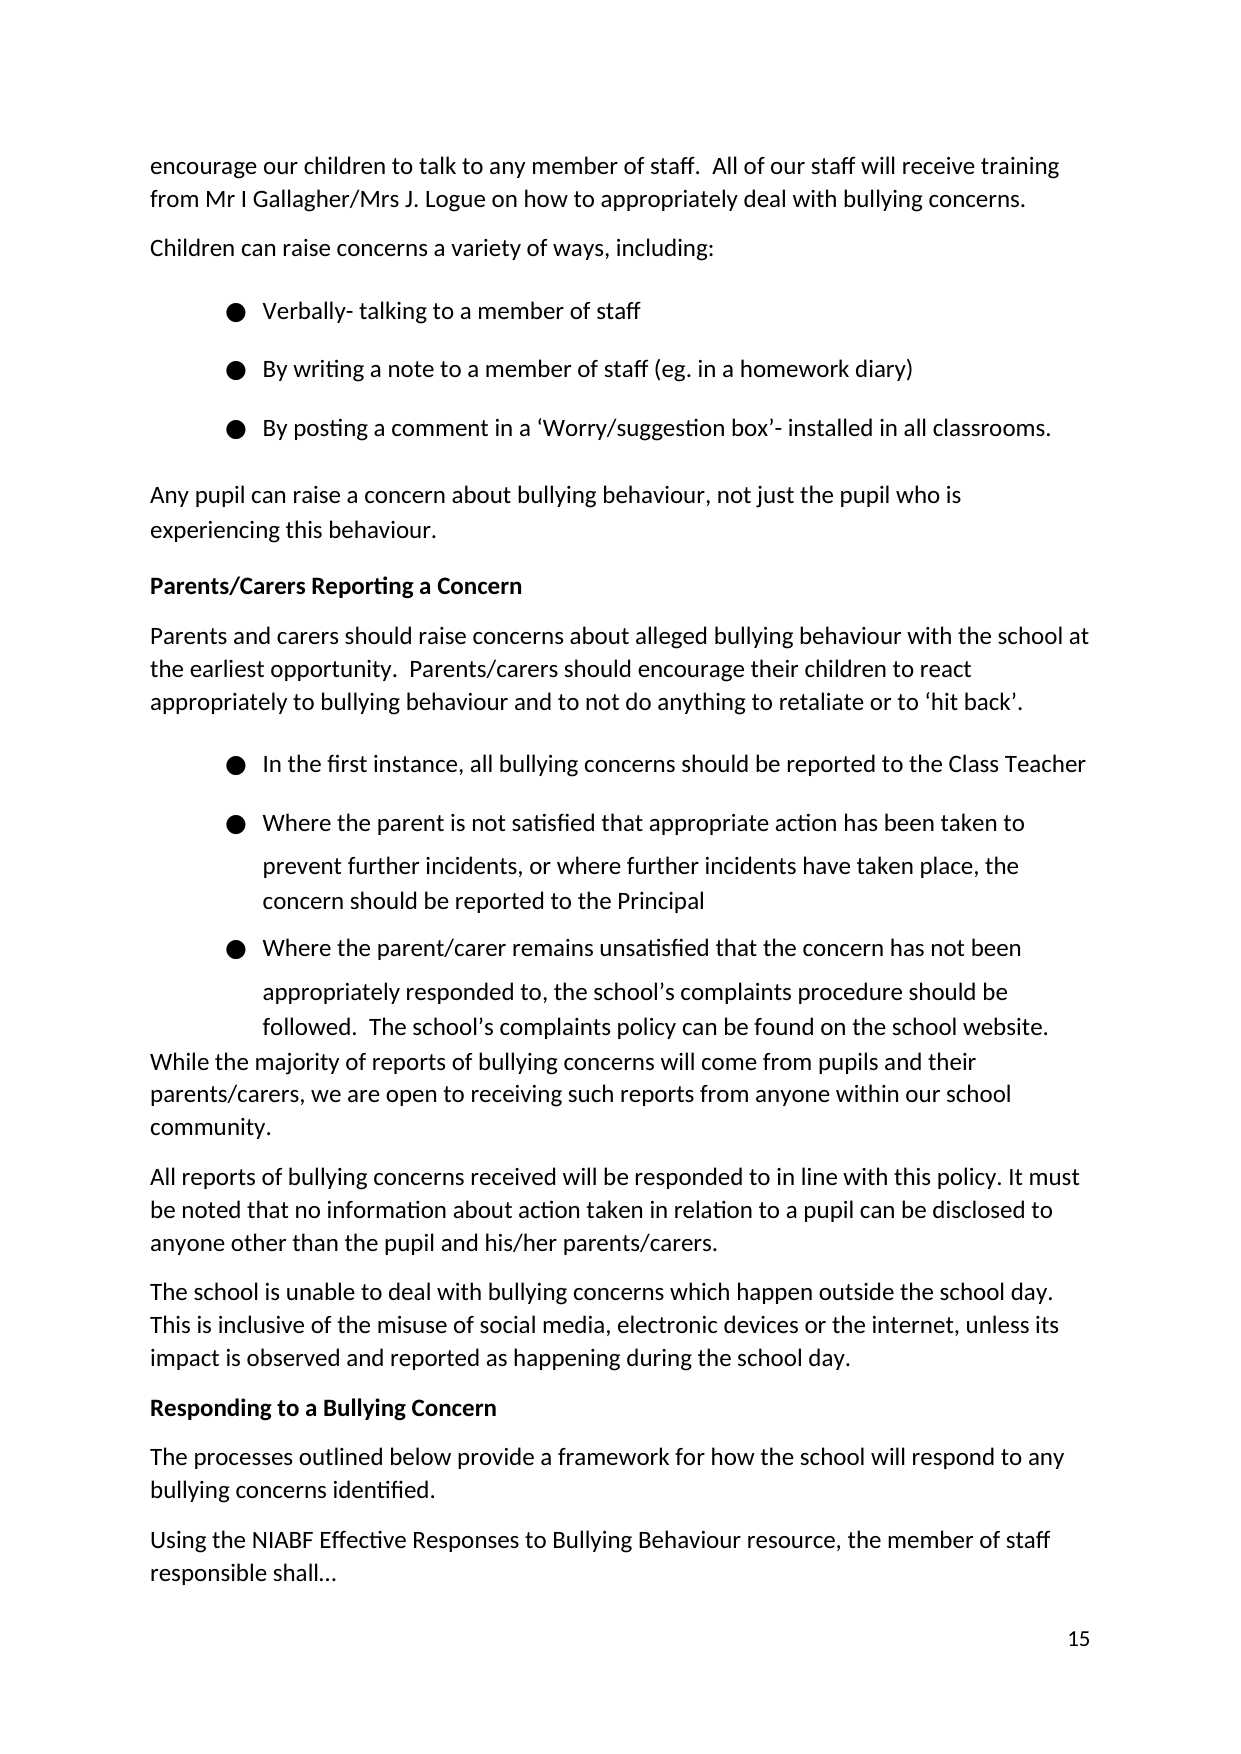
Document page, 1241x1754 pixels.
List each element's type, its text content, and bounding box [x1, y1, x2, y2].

text While the majority of reports of bullying concerns will come from pupils and their parents/carers, we are open to receiving such reports from anyone within our school community. [150, 1046, 1090, 1142]
list By writing a note to a member of staff (eg. in a homework diary) [225, 341, 1090, 392]
text Responding to a Bullying Concern [150, 1392, 1090, 1422]
list Verbally- talking to a member of staff [225, 282, 1090, 333]
list In the first instance, all bullying concerns should be reported to the Class Teacher [225, 735, 1090, 787]
text Children can raise concerns a variety of ways, including: [150, 232, 1090, 263]
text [150, 150, 1090, 213]
text All reports of bullying concerns received will be responded to in line with this policy. It must be noted that no information about action taken in relation to a pupil can be disclosed to anyone other than the pupil and his/her parents/carers. [150, 1161, 1090, 1257]
text Parents and carers should raise concerns about alleged bullying behaviour with the school at the earliest opportunity. Parents/carers should encourage their children to react appropriately to bullying behaviour and to not do anything to retaliate or to ‘hit back’. [150, 620, 1090, 716]
text The processes outlined below provide a framework for how the school will respond to any bullying concerns identified. [150, 1441, 1090, 1505]
text The school is unable to deal with bullying concerns which happen outside the school day. This is inclusive of the misuse of social media, electronic devices or the internet, unless its impact is observed and reported as happening during the school day. [150, 1276, 1090, 1373]
list Where the parent/carer remains unsatisfied that the concern has not been appropriately responded to, the school’s complaints procedure should be followed. The school’s complaints policy can be found on the school website. [225, 920, 1090, 1041]
text Using the NIABF Effective Responses to Bullying Behaviour resource, the member of staff responsible shall… [150, 1524, 1090, 1587]
text Any pupil can raise a concern about bullying behaviour, not just the pupil who is experiencing this behaviour. [150, 479, 1090, 545]
list By posting a comment in a ‘Worry/suggestion box’- installed in all classrooms. [225, 400, 1090, 451]
text Parents/Carers Reporting a Concern [150, 570, 1090, 601]
list Where the parent is not satisfied that appropriate action has been taken to prevent further incidents, or where further incidents have taken place, the concern should be reported to the Principal [225, 794, 1090, 915]
